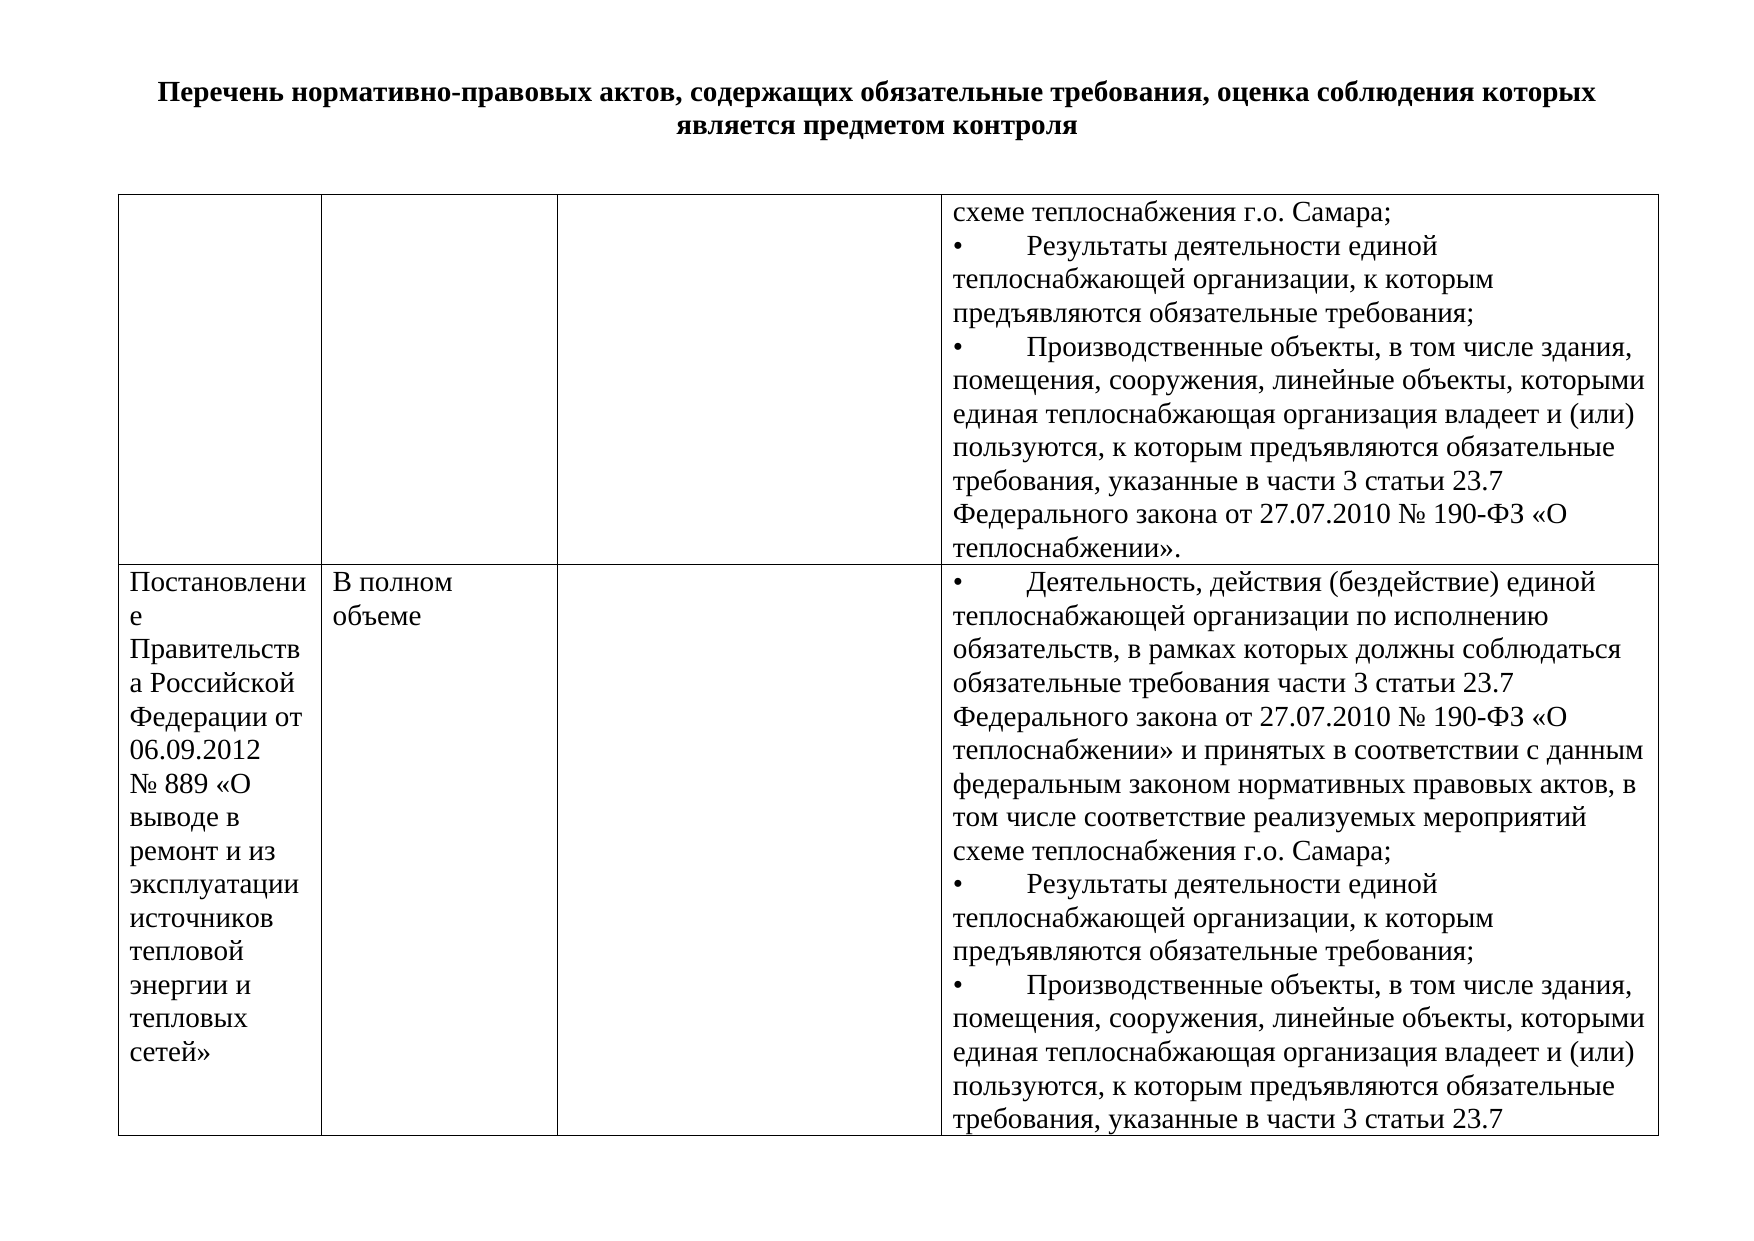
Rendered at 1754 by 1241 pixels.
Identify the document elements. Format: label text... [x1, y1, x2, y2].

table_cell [119, 195, 321, 563]
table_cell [322, 195, 557, 563]
table_cell [558, 565, 941, 1135]
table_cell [942, 565, 1658, 1135]
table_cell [558, 195, 941, 563]
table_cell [942, 195, 1658, 563]
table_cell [119, 565, 321, 1135]
table_cell В полном объеме [322, 565, 557, 1135]
